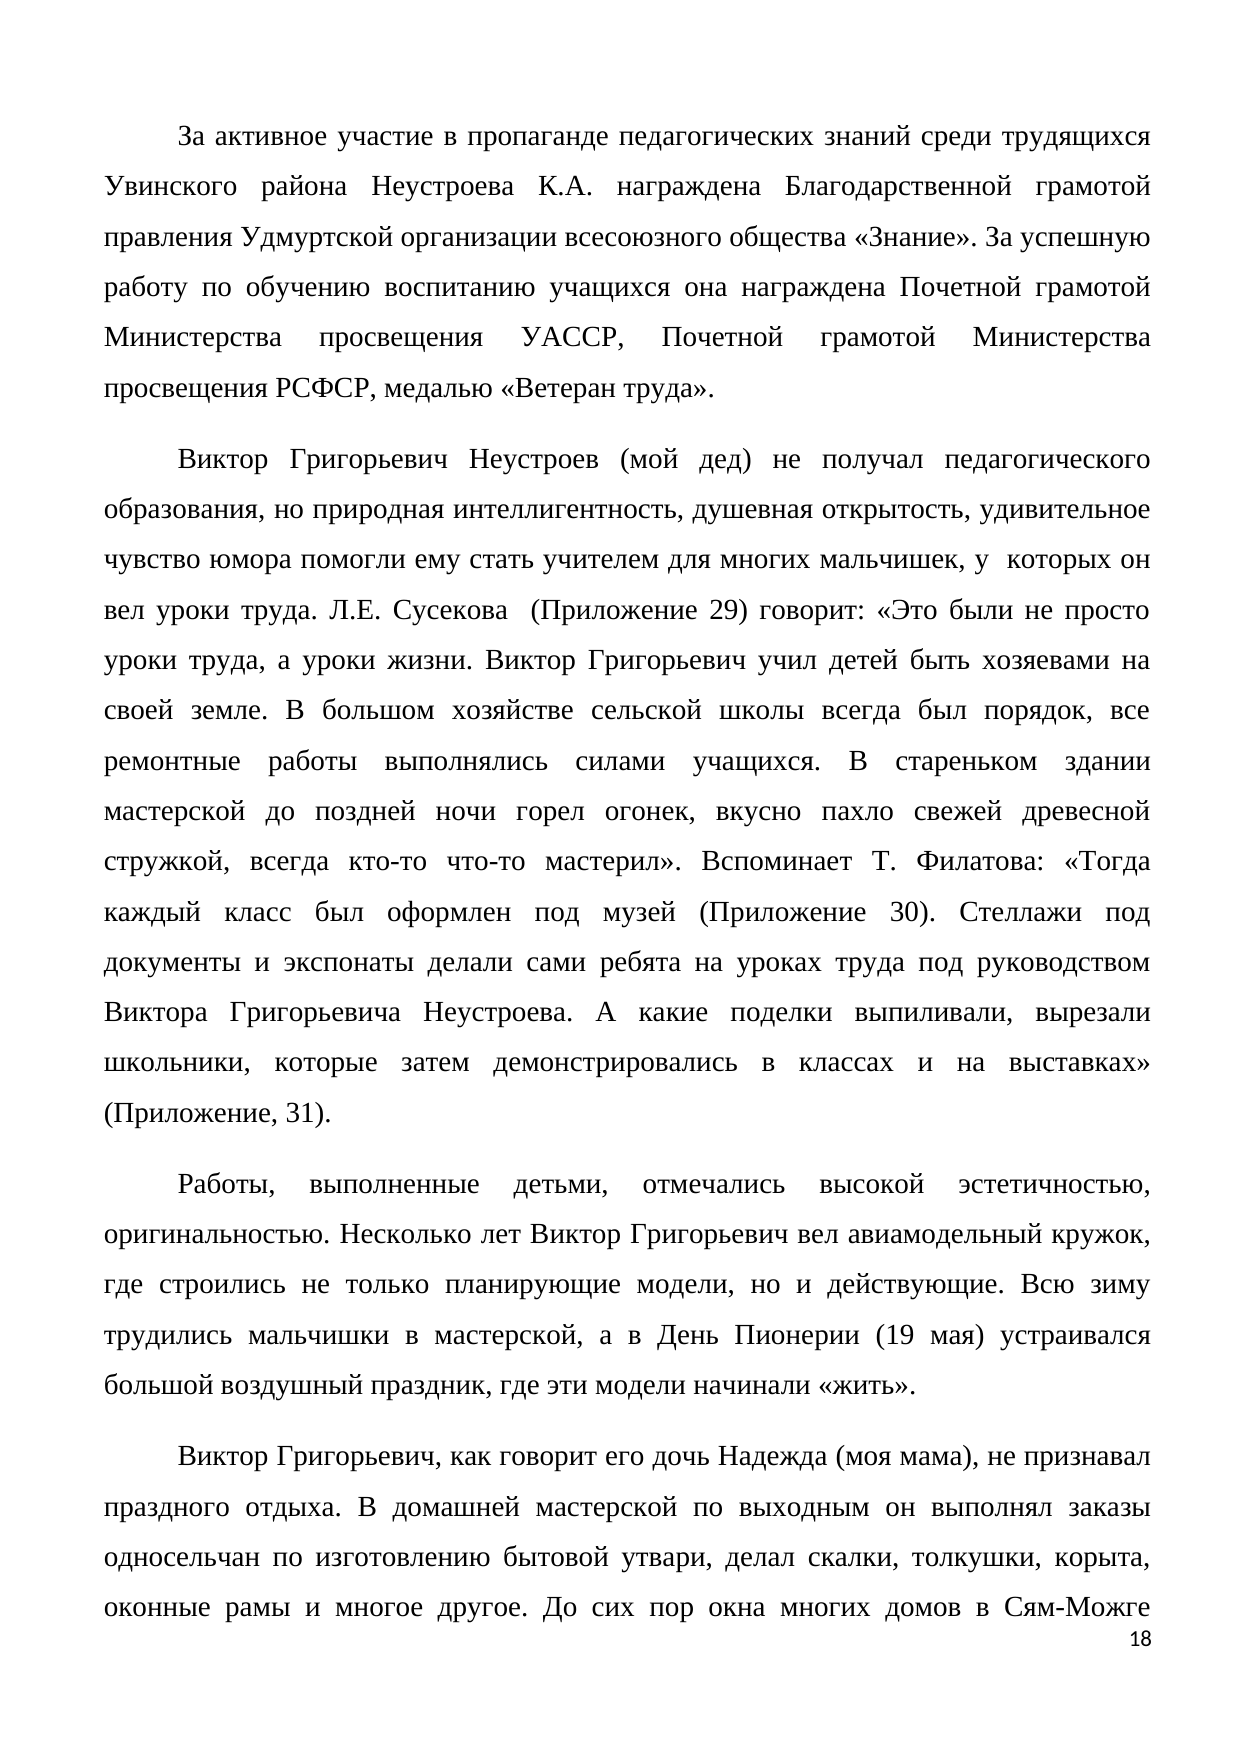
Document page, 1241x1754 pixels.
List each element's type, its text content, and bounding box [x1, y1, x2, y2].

text Работы, выполненные детьми, отмечались высокой эстетичностью, оригинальностью. Несколько лет Виктор Григорьевич вел авиамодельный кружок, где строились не только планирующие модели, но и действующие. Всю зиму трудились мальчишки в мастерской, а в День Пионерии (19 мая) устраивался большой воздушный праздник, где эти модели начинали «жить». [103, 1166, 1152, 1401]
text Виктор Григорьевич Неустроев (мой дед) не получал педагогического образования, но природная интеллигентность, душевная открытость, удивительное чувство юмора помогли ему стать учителем для многих мальчишек, у которых он вел уроки труда. Л.E. Сусекова (Приложение 29) говорит: «Это были не просто уроки труда, а уроки жизни. Виктор Григорьевич учил детей быть хозяевами на своей земле. В большом хозяйстве сельской школы всегда был порядок, все ремонтные работы выполнялись силами учащихся. В стареньком здании мастерской до поздней ночи горел огонек, вкусно пахло свежей древесной стружкой, всегда кто-то что-то мастерил». Вспоминает Т. Филатова: «Тогда каждый класс был оформлен под музей (Приложение 30). Стеллажи под документы и экспонаты делали сами ребята на уроках труда под руководством Виктора Григорьевича Неустроева. А какие поделки выпиливали, вырезали школьники, которые затем демонстрировались в классах и на выставках» (Приложение, 31). [103, 441, 1152, 1128]
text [103, 1438, 1152, 1623]
text За активное участие в пропаганде педагогических знаний среди трудящихся Увинского района Неустроева К.А. награждена Благодарственной грамотой правления Удмуртской организации всесоюзного общества «Знание». За успешную работу по обучению воспитанию учащихся она награждена Почетной грамотой Министерства просвещения УАССР, Почетной грамотой Министерства просвещения РСФСР, медалью «Ветеран труда». [103, 118, 1152, 403]
